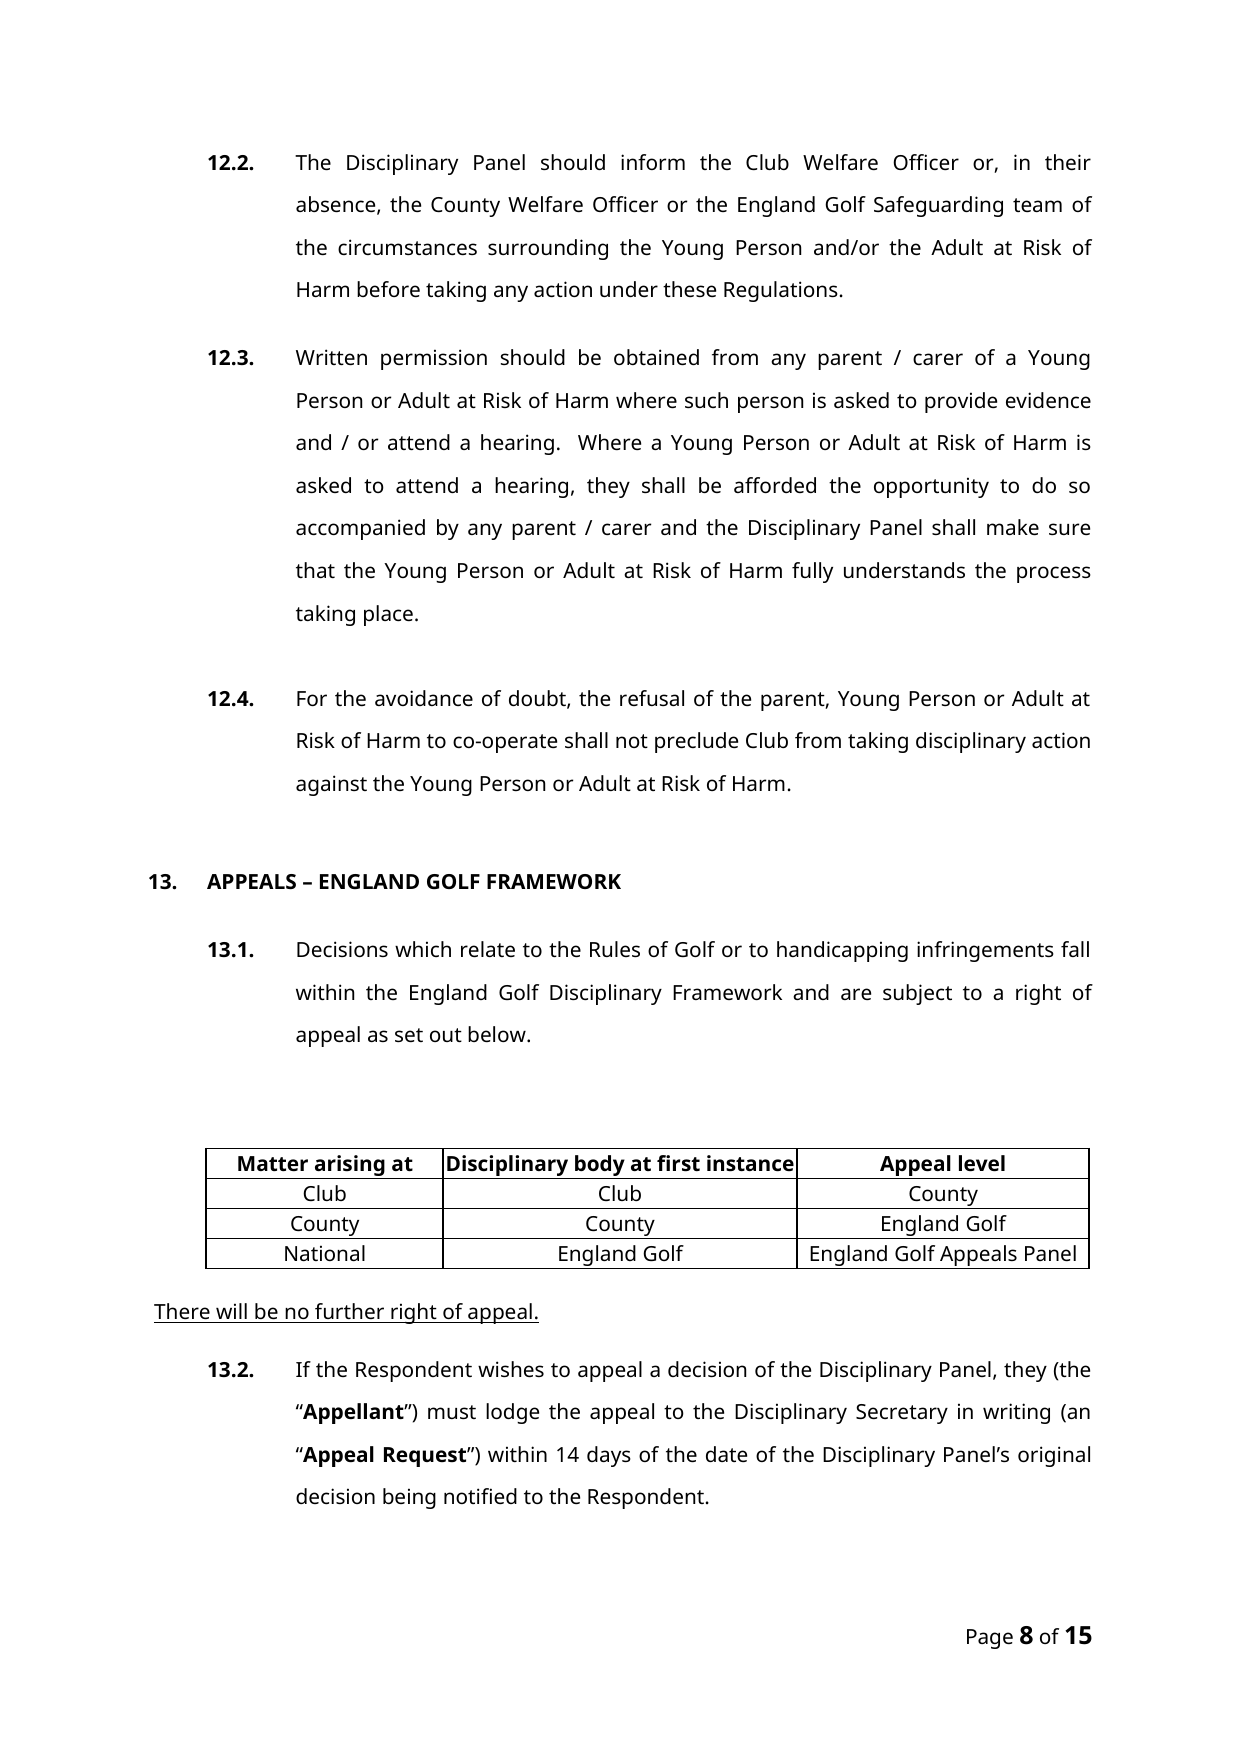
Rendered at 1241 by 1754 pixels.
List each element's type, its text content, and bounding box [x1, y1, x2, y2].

list Decisions which relate to the Rules of Golf or to handicapping infringements fall within the England Golf Disciplinary Framework and are subject to a right of appeal as set out below. [207, 935, 1092, 1049]
list Written permission should be obtained from any parent / carer of a Young Person or Adult at Risk of Harm where such person is asked to provide evidence and / or attend a hearing. Where a Young Person or Adult at Risk of Harm is asked to attend a hearing, they shall be afforded the opportunity to do so accompanied by any parent / carer and the Disciplinary Panel shall make sure that the Young Person or Adult at Risk of Harm fully understands the process taking place. [207, 343, 1092, 627]
table_cell England Golf Appeals Panel [798, 1239, 1088, 1267]
table_cell National [207, 1239, 442, 1267]
table_cell County [207, 1209, 442, 1237]
list For the avoidance of doubt, the refusal of the parent, Young Person or Adult at Risk of Harm to co-operate shall not preclude Club from taking disciplinary action against the Young Person or Adult at Risk of Harm. [207, 684, 1092, 798]
table_cell England Golf [798, 1209, 1088, 1237]
table_cell County [444, 1209, 796, 1237]
table_header Disciplinary body at first instance [444, 1149, 796, 1177]
table_header Matter arising at [207, 1149, 442, 1177]
table_cell Club [207, 1179, 442, 1207]
list The Disciplinary Panel should inform the Club Welfare Officer or, in their absence, the County Welfare Officer or the England Golf Safeguarding team of the circumstances surrounding the Young Person and/or the Adult at Risk of Harm before taking any action under these Regulations. [207, 148, 1092, 304]
table_cell England Golf [444, 1239, 796, 1267]
list If the Respondent wishes to appeal a decision of the Disciplinary Panel, they (the “Appellant”) must lodge the appeal to the Disciplinary Secretary in writing (an “Appeal Request”) within 14 days of the date of the Disciplinary Panel’s original decision being notified to the Respondent. [207, 1355, 1092, 1511]
text There will be no further right of appeal. [148, 1297, 1092, 1326]
list APPEALS – ENGLAND GOLF FRAMEWORK [148, 867, 1092, 896]
table_cell Club [444, 1179, 796, 1207]
table_header Appeal level [798, 1149, 1088, 1177]
table_cell County [798, 1179, 1088, 1207]
